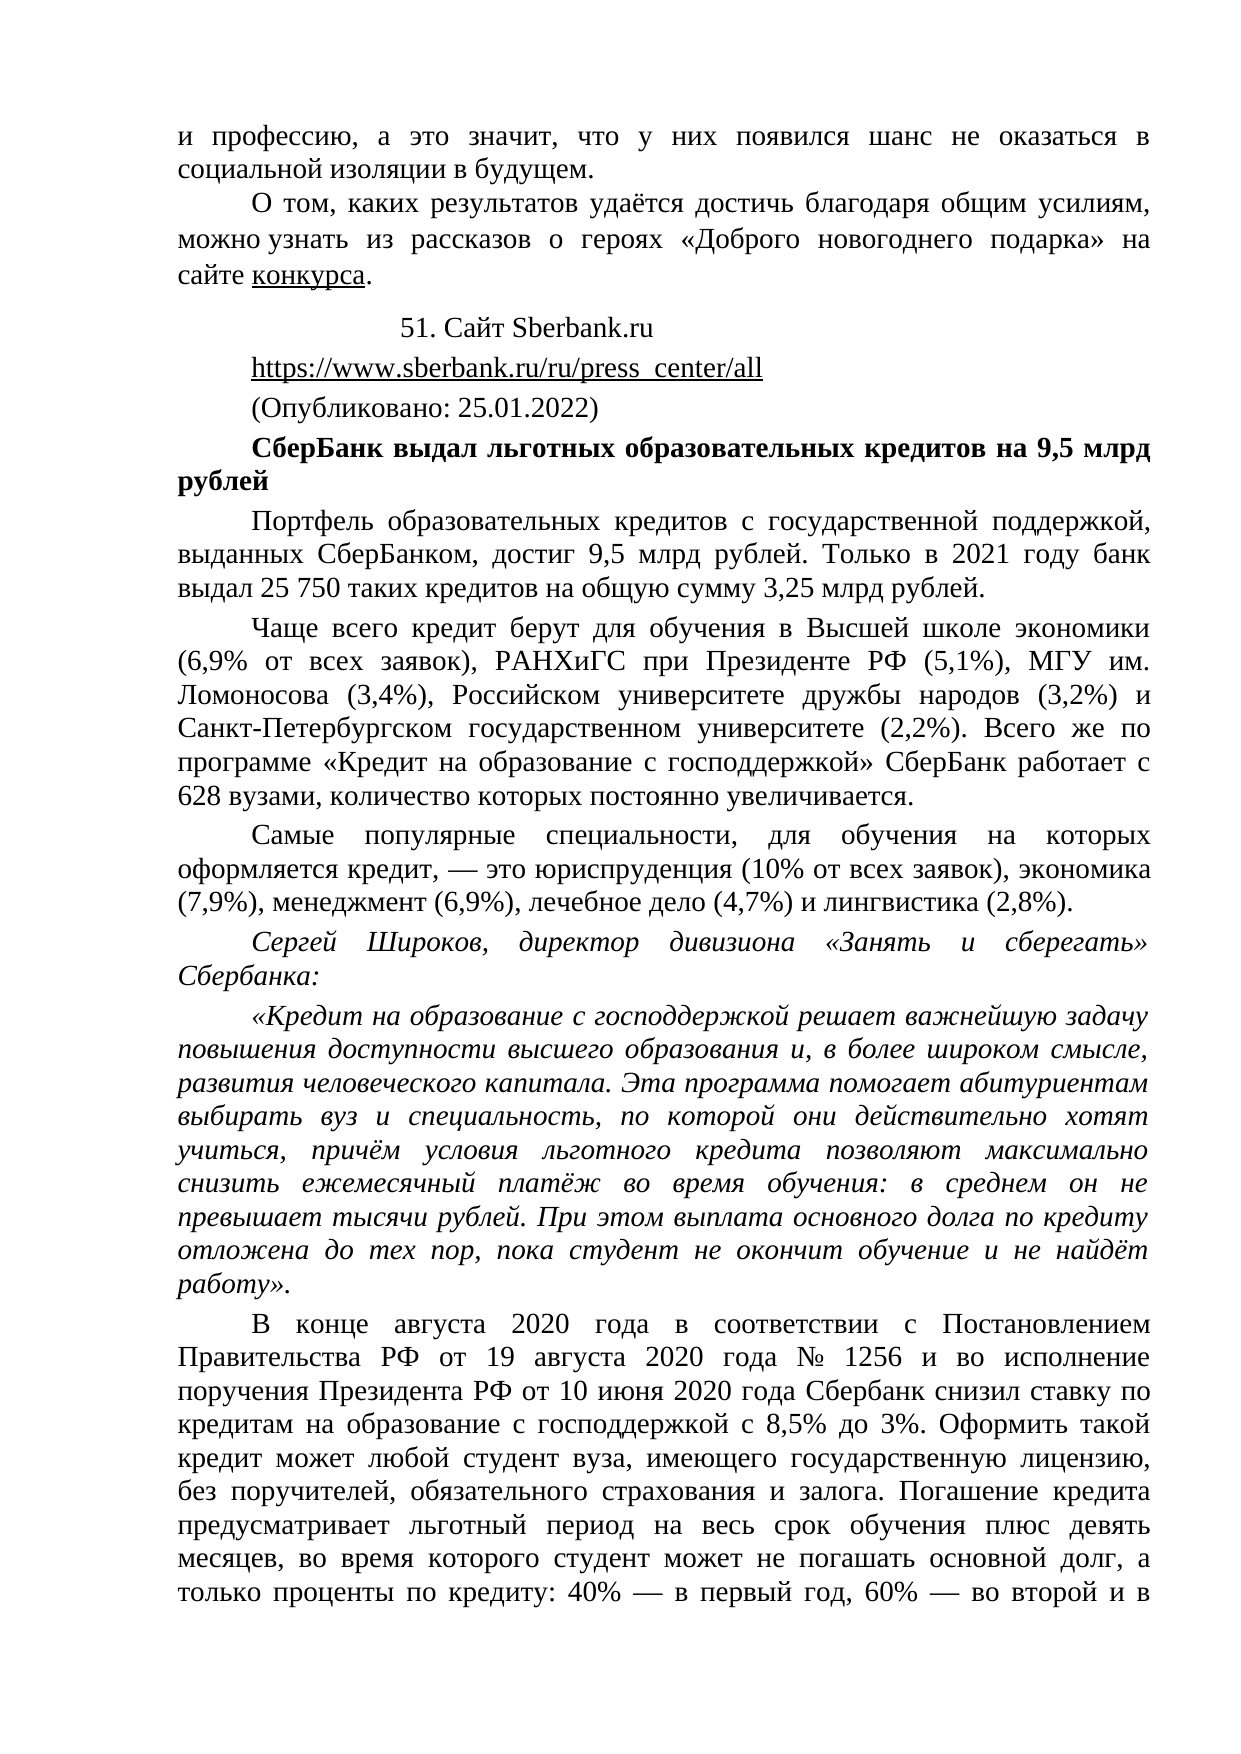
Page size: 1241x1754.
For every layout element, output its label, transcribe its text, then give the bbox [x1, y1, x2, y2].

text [177, 1306, 1152, 1608]
subtitle СберБанк выдал льготных образовательных кредитов на 9,5 млрд рублей [177, 430, 1152, 497]
text Сергей Широков, директор дивизиона «Занять и сберегать» Сбербанка: [177, 924, 1152, 991]
text Чаще всего кредит берут для обучения в Высшей школе экономики (6,9% от всех заявок), РАНХиГС при Президенте РФ (5,1%), МГУ им. Ломоносова (3,4%), Российском университете дружбы народов (3,2%) и Санкт-Петербургском государственном университете (2,2%). Всего же по программе «Кредит на образование с господдержкой» СберБанк работает с 628 вузами, количество которых постоянно увеличивается. [177, 610, 1152, 811]
text Самые популярные специальности, для обучения на которых оформляется кредит, — это юриспруденция (10% от всех заявок), экономика (7,9%), менеджмент (6,9%), лечебное дело (4,7%) и лингвистика (2,8%). [177, 817, 1152, 918]
text (Опубликовано: 25.01.2022) [177, 390, 1152, 423]
list 51. Сайт Sberbank.ru [326, 310, 1152, 344]
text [177, 118, 1152, 185]
text https://www.sberbank.ru/ru/press_center/all [177, 350, 1152, 384]
text О том, каких результатов удаётся достичь благодаря общим усилиям, можно узнать из рассказов о героях «Доброго новогоднего подарка» на сайте конкурса. [177, 185, 1152, 291]
text «Кредит на образование с господдержкой решает важнейшую задачу повышения доступности высшего образования и, в более широком смысле, развития человеческого капитала. Эта программа помогает абитуриентам выбирать вуз и специальность, по которой они действительно хотят учиться, причём условия льготного кредита позволяют максимально снизить ежемесячный платёж во время обучения: в среднем он не превышает тысячи рублей. При этом выплата основного долга по кредиту отложена до тех пор, пока студент не окончит обучение и не найдёт работу». [177, 998, 1152, 1299]
text Портфель образовательных кредитов с государственной поддержкой, выданных СберБанком, достиг 9,5 млрд рублей. Только в 2021 году банк выдал 25 750 таких кредитов на общую сумму 3,25 млрд рублей. [177, 503, 1152, 604]
